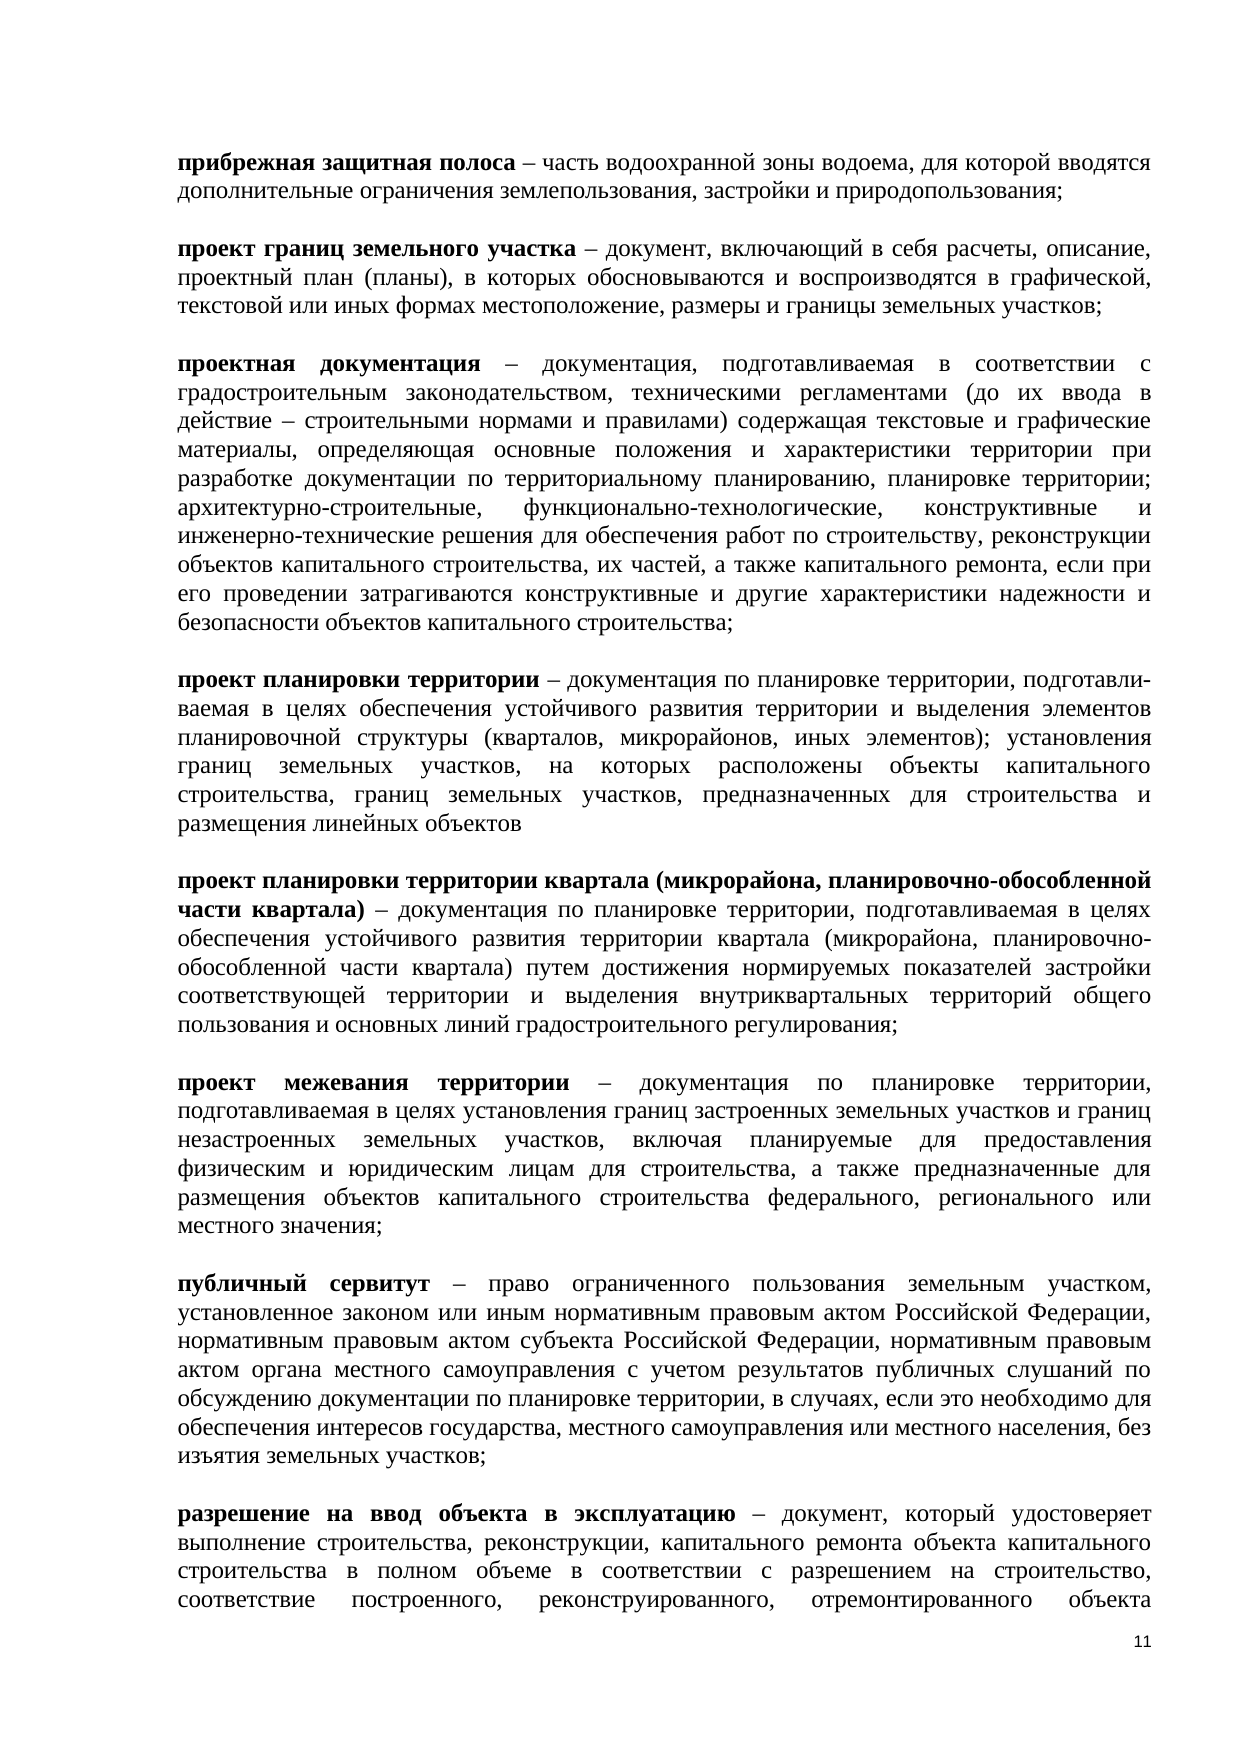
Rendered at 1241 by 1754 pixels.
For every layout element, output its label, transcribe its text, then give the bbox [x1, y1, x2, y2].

text проект межевания территории – документация по планировке территории, подготавливаемая в целях установления границ застроенных земельных участков и границ незастроенных земельных участков, включая планируемые для предоставления физическим и юридическим лицам для строительства, а также предназначенные для размещения объектов капитального строительства федерального, регионального или местного значения; [177, 1067, 1152, 1239]
text проект планировки территории квартала (микрорайона, планировочно-обособленной части квартала) – документация по планировке территории, подготавливаемая в целях обеспечения устойчивого развития территории квартала (микрорайона, планировочно-обособленной части квартала) путем достижения нормируемых показателей застройки соответствующей территории и выделения внутриквартальных территорий общего пользования и основных линий градостроительного регулирования; [177, 866, 1152, 1038]
text проект планировки территории – документация по планировке территории, подготавли-ваемая в целях обеспечения устойчивого развития территории и выделения элементов планировочной структуры (кварталов, микрорайонов, иных элементов); установления границ земельных участков, на которых расположены объекты капитального строительства, границ земельных участков, предназначенных для строительства и размещения линейных объектов [177, 664, 1152, 837]
text публичный сервитут – право ограниченного пользования земельным участком, установленное законом или иным нормативным правовым актом Российской Федерации, нормативным правовым актом субъекта Российской Федерации, нормативным правовым актом органа местного самоуправления с учетом результатов публичных слушаний по обсуждению документации по планировке территории, в случаях, если это необходимо для обеспечения интересов государства, местного самоуправления или местного населения, без изъятия земельных участков; [177, 1268, 1152, 1469]
text проект границ земельного участка – документ, включающий в себя расчеты, описание, проектный план (планы), в которых обосновываются и воспроизводятся в графической, текстовой или иных формах местоположение, размеры и границы земельных участков; [177, 233, 1152, 319]
text прибрежная защитная полоса – часть водоохранной зоны водоема, для которой вводятся дополнительные ограничения землепользования, застройки и природопользования; [177, 147, 1152, 204]
text проектная документация – документация, подготавливаемая в соответствии с градостроительным законодательством, техническими регламентами (до их ввода в действие – строительными нормами и правилами) содержащая текстовые и графические материалы, определяющая основные положения и характеристики территории при разработке документации по территориальному планированию, планировке территории; архитектурно-строительные, функционально-технологические, конструктивные и инженерно-технические решения для обеспечения работ по строительству, реконструкции объектов капитального строительства, их частей, а также капитального ремонта, если при его проведении затрагиваются конструктивные и другие характеристики надежности и безопасности объектов капитального строительства; [177, 348, 1152, 636]
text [177, 1498, 1152, 1613]
